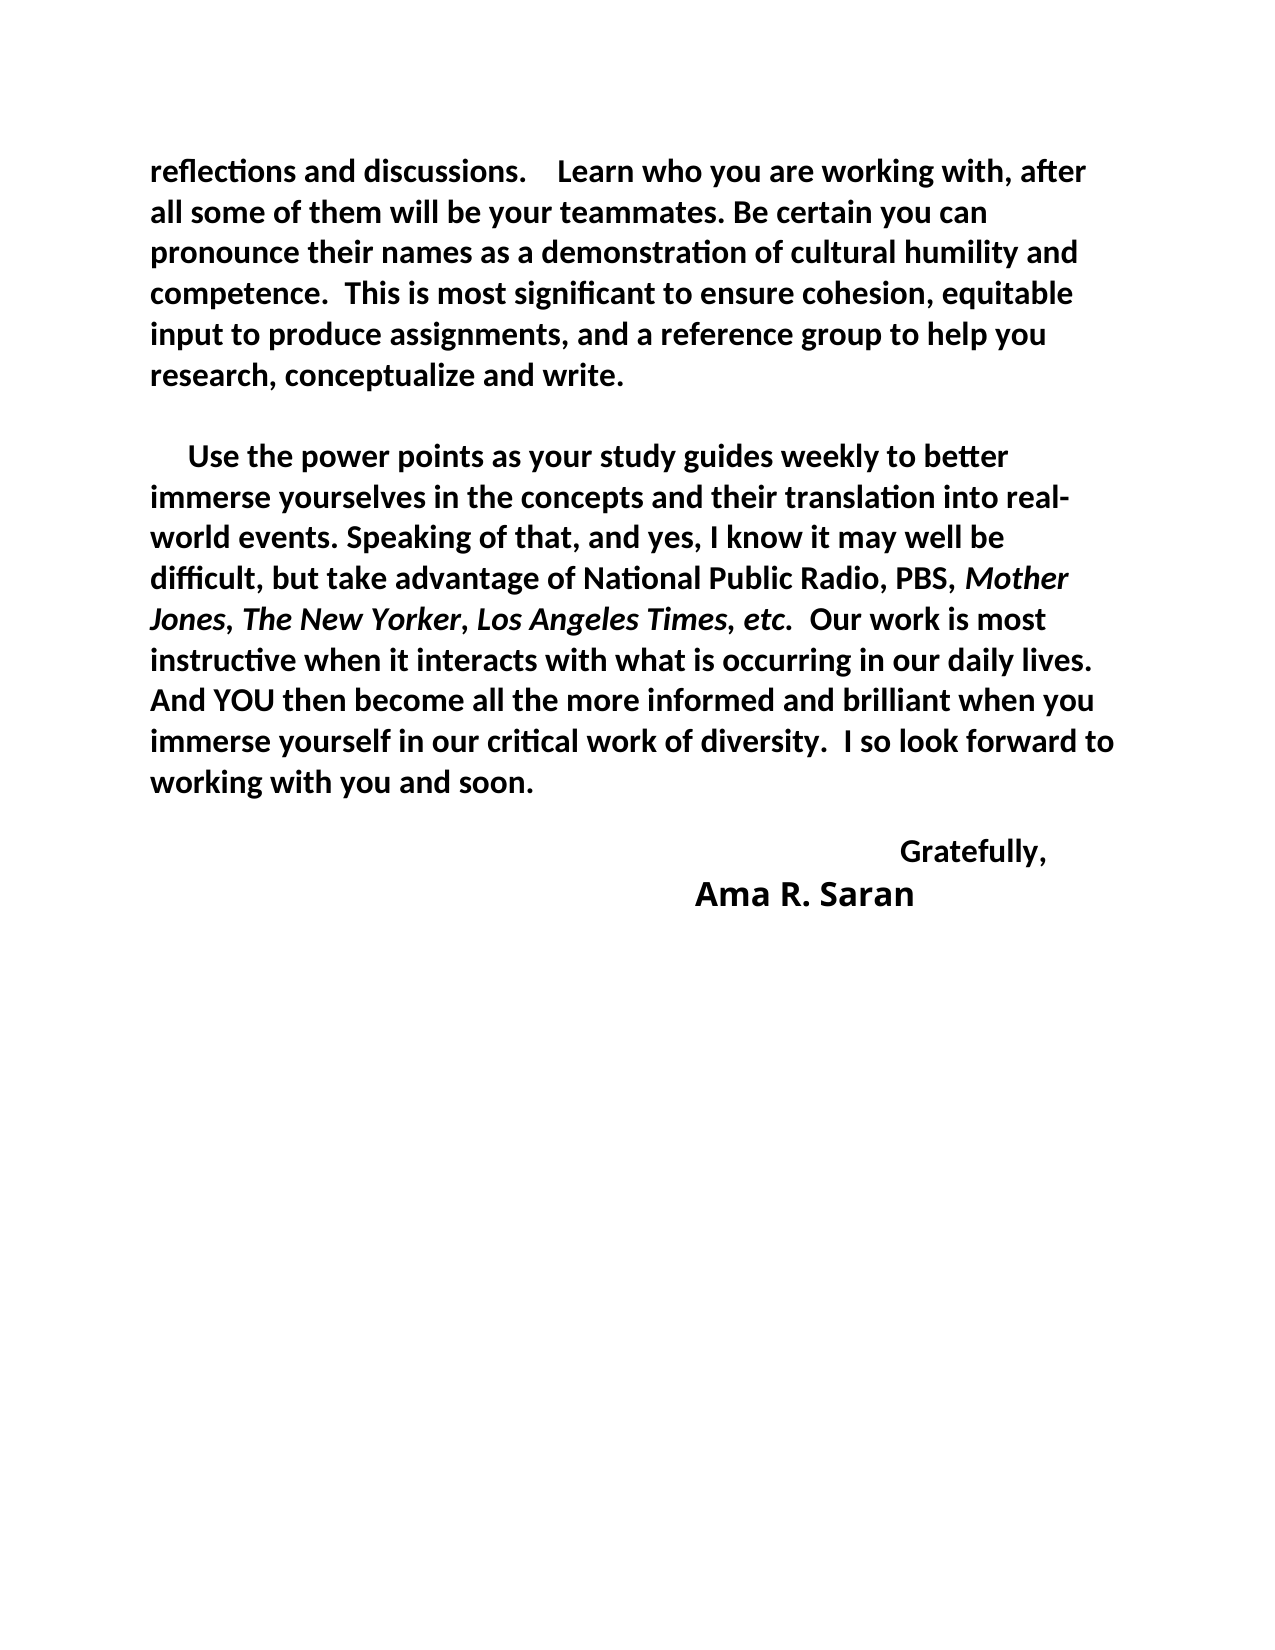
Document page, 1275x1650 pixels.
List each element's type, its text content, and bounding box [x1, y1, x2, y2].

text Use the power points as your study guides weekly to better immerse yourselves in the concepts and their translation into real-world events. Speaking of that, and yes, I know it may well be difficult, but take advantage of National Public Radio, PBS, Mother Jones, The New Yorker, Los Angeles Times, etc. Our work is most instructive when it interacts with what is occurring in our daily lives. And YOU then become all the more informed and brilliant when you immerse yourself in our critical work of diversity. I so look forward to working with you and soon. [150, 435, 1125, 802]
text reflections and discussions. Learn who you are working with, after all some of them will be your teammates. Be certain you can pronounce their names as a demonstration of cultural humility and competence. This is most significant to ensure cohesion, equitable input to produce assignments, and a reference group to help you research, conceptualize and write. [150, 150, 1125, 394]
text Gratefully, [900, 802, 1125, 870]
text Ama R. Saran [150, 870, 1125, 916]
